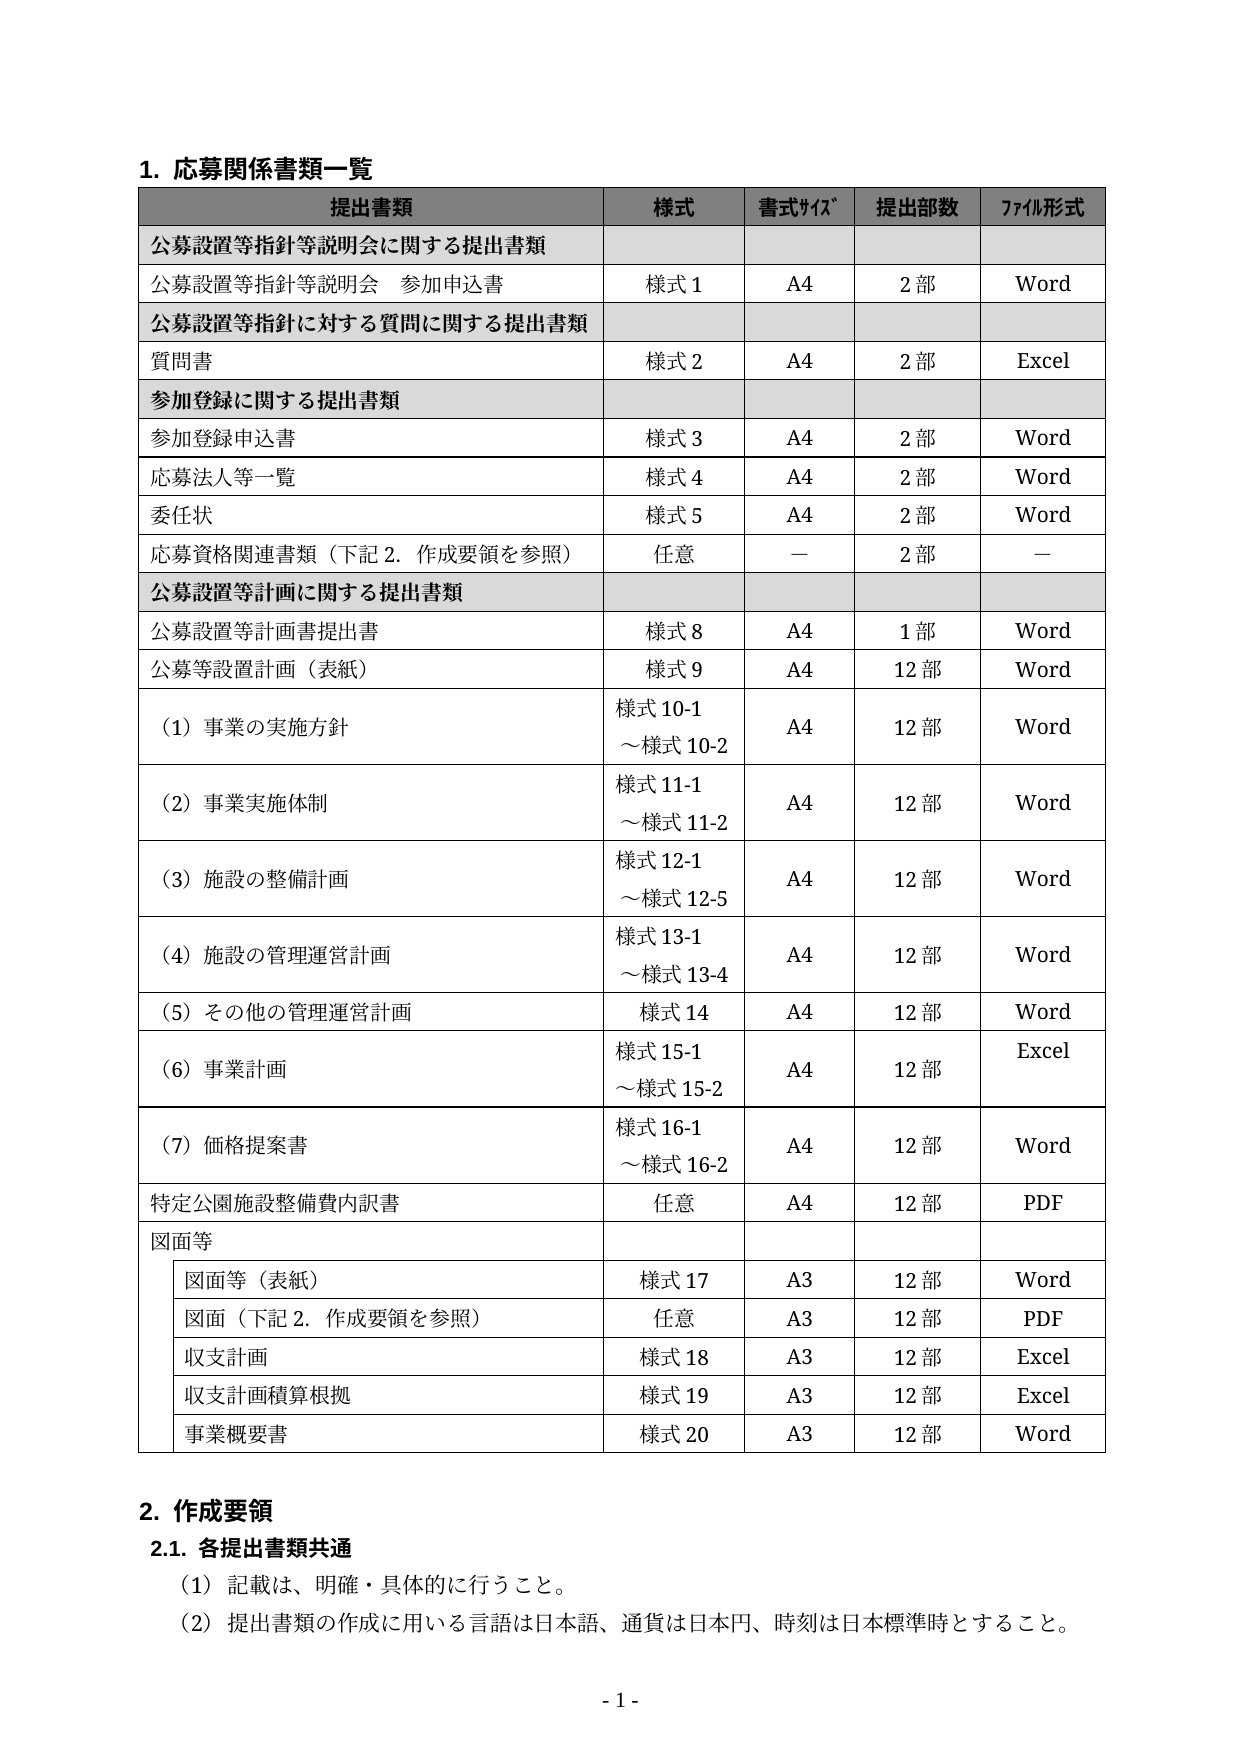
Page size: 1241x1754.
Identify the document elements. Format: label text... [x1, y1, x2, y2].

table_cell [855, 573, 980, 611]
table_cell A3 [745, 1261, 854, 1298]
table_cell 様式3 [604, 419, 744, 456]
table_cell 様式9 [604, 650, 744, 688]
subtitle 応募関係書類一覧 [139, 149, 1101, 187]
table_cell Excel [981, 1031, 1105, 1106]
table_cell Word [981, 841, 1105, 916]
table_header 書式ｻｲｽﾞ [745, 188, 854, 225]
table_cell 12部 [855, 1338, 980, 1375]
table_cell 公募等設置計画（表紙） [139, 650, 603, 688]
table_cell Excel [981, 342, 1105, 379]
table_cell Word [981, 265, 1105, 302]
table_cell 公募設置等指針等説明会 参加申込書 [139, 265, 603, 302]
table_cell 12部 [855, 1299, 980, 1337]
table_cell 公募設置等計画に関する提出書類 [139, 573, 603, 611]
table_cell [855, 303, 980, 341]
table_cell [855, 1222, 980, 1259]
table_cell 12部 [855, 1415, 980, 1452]
table_cell 2部 [855, 342, 980, 379]
text （2） 提出書類の作成に用いる言語は日本語、通貨は日本円、時刻は日本標準時とすること。 [169, 1603, 1101, 1641]
table_cell 様式14 [604, 993, 744, 1030]
table_cell （6）事業計画 [139, 1031, 603, 1106]
table_cell [604, 380, 744, 418]
table_cell 様式2 [604, 342, 744, 379]
table_cell 12部 [855, 917, 980, 992]
table_cell 様式4 [604, 458, 744, 495]
table_cell Word [981, 612, 1105, 649]
table_cell A4 [745, 1108, 854, 1182]
table_cell Word [981, 689, 1105, 764]
table_cell [981, 380, 1105, 418]
table_cell 様式15-1 ～様式15-2 [604, 1031, 744, 1106]
table_cell 収支計画積算根拠 [174, 1376, 603, 1414]
table_cell Excel [981, 1338, 1105, 1375]
table_cell 様式17 [604, 1261, 744, 1298]
table_cell 様式10-1 ～様式10-2 [604, 689, 744, 764]
table_cell 12部 [855, 1108, 980, 1182]
table_cell [745, 573, 854, 611]
table_cell A3 [745, 1338, 854, 1375]
table_cell Word [981, 1108, 1105, 1182]
table_cell 12部 [855, 765, 980, 840]
table_cell 様式19 [604, 1376, 744, 1414]
table_cell 図面等（表紙） [174, 1261, 603, 1298]
table_cell 1部 [855, 612, 980, 649]
table_cell （2）事業実施体制 [139, 765, 603, 840]
table_cell 応募法人等一覧 [139, 458, 603, 495]
table_header ﾌｧｲﾙ形式 [981, 188, 1105, 225]
table_cell － [981, 535, 1105, 572]
table_cell [604, 573, 744, 611]
table_cell 様式11-1 ～様式11-2 [604, 765, 744, 840]
table_cell PDF [981, 1184, 1105, 1221]
table_header 提出部数 [855, 188, 980, 225]
table_cell Word [981, 650, 1105, 688]
table_cell 様式5 [604, 496, 744, 533]
table_cell A4 [745, 917, 854, 992]
table_cell [855, 226, 980, 264]
table_cell A3 [745, 1299, 854, 1337]
table_header 様式 [604, 188, 744, 225]
table_cell 12部 [855, 1376, 980, 1414]
subtitle 各提出書類共通 [150, 1528, 1101, 1566]
table_cell A4 [745, 689, 854, 764]
table_cell 2部 [855, 496, 980, 533]
table_cell [745, 303, 854, 341]
table_cell Word [981, 496, 1105, 533]
table_cell A4 [745, 650, 854, 688]
table_cell 任意 [604, 1184, 744, 1221]
table_cell 2部 [855, 535, 980, 572]
table_cell 様式13-1 ～様式13-4 [604, 917, 744, 992]
table_cell 様式8 [604, 612, 744, 649]
table_cell Word [981, 458, 1105, 495]
table_cell A4 [745, 841, 854, 916]
table_cell Word [981, 765, 1105, 840]
table_cell （7）価格提案書 [139, 1108, 603, 1182]
table_cell [745, 380, 854, 418]
table_cell Word [981, 1261, 1105, 1298]
table_cell [604, 1222, 744, 1259]
table_cell A4 [745, 496, 854, 533]
table_cell 12部 [855, 841, 980, 916]
table_cell 応募資格関連書類（下記2．作成要領を参照） [139, 535, 603, 572]
table_cell 12部 [855, 1184, 980, 1221]
table_cell A4 [745, 1031, 854, 1106]
table_cell 公募設置等指針等説明会に関する提出書類 [139, 226, 603, 264]
table_cell PDF [981, 1299, 1105, 1337]
table_cell 特定公園施設整備費内訳書 [139, 1184, 603, 1221]
table_cell 質問書 [139, 342, 603, 379]
table_cell 12部 [855, 650, 980, 688]
table_cell 任意 [604, 535, 744, 572]
table_cell 12部 [855, 1261, 980, 1298]
table_cell A3 [745, 1376, 854, 1414]
table_cell [981, 226, 1105, 264]
table_cell 2部 [855, 458, 980, 495]
table_cell 公募設置等指針に対する質問に関する提出書類 [139, 303, 603, 341]
table_cell Word [981, 917, 1105, 992]
table_cell 図面等 [139, 1222, 603, 1259]
table_cell 12部 [855, 689, 980, 764]
table_cell 収支計画 [174, 1338, 603, 1375]
table_cell [981, 573, 1105, 611]
table_cell [745, 226, 854, 264]
table_cell － [745, 535, 854, 572]
table_cell Word [981, 1415, 1105, 1452]
table_cell 委任状 [139, 496, 603, 533]
text （1） 記載は、明確・具体的に行うこと。 [169, 1566, 1101, 1603]
table_cell [745, 1222, 854, 1259]
table_cell （4）施設の管理運営計画 [139, 917, 603, 992]
table_cell 2部 [855, 419, 980, 456]
table_cell A3 [745, 1415, 854, 1452]
table_cell [981, 1222, 1105, 1259]
table_cell 任意 [604, 1299, 744, 1337]
table_cell 2部 [855, 265, 980, 302]
table_cell 公募設置等計画書提出書 [139, 612, 603, 649]
table_cell （3）施設の整備計画 [139, 841, 603, 916]
table_cell 12部 [855, 993, 980, 1030]
table_cell 様式16-1 ～様式16-2 [604, 1108, 744, 1182]
table_cell [604, 226, 744, 264]
table_cell A4 [745, 993, 854, 1030]
table_cell A4 [745, 765, 854, 840]
table_cell A4 [745, 1184, 854, 1221]
table_cell [604, 303, 744, 341]
table_cell Word [981, 419, 1105, 456]
table_cell A4 [745, 419, 854, 456]
table_cell 様式1 [604, 265, 744, 302]
table_cell 12部 [855, 1031, 980, 1106]
table_cell A4 [745, 265, 854, 302]
table_cell 事業概要書 [174, 1415, 603, 1452]
table_header 提出書類 [139, 188, 603, 225]
table_cell Excel [981, 1376, 1105, 1414]
table_cell A4 [745, 458, 854, 495]
table_cell 様式12-1 ～様式12-5 [604, 841, 744, 916]
table_cell （1）事業の実施方針 [139, 689, 603, 764]
table_cell [139, 1260, 173, 1452]
table_cell 様式18 [604, 1338, 744, 1375]
table_cell 参加登録に関する提出書類 [139, 380, 603, 418]
table_cell A4 [745, 612, 854, 649]
table_cell （5）その他の管理運営計画 [139, 993, 603, 1030]
table_cell 様式20 [604, 1415, 744, 1452]
table_cell 参加登録申込書 [139, 419, 603, 456]
table_cell 図面（下記2．作成要領を参照） [174, 1299, 603, 1337]
subtitle 作成要領 [139, 1491, 1101, 1528]
table_cell Word [981, 993, 1105, 1030]
table_cell [855, 380, 980, 418]
table_cell A4 [745, 342, 854, 379]
table_cell [981, 303, 1105, 341]
